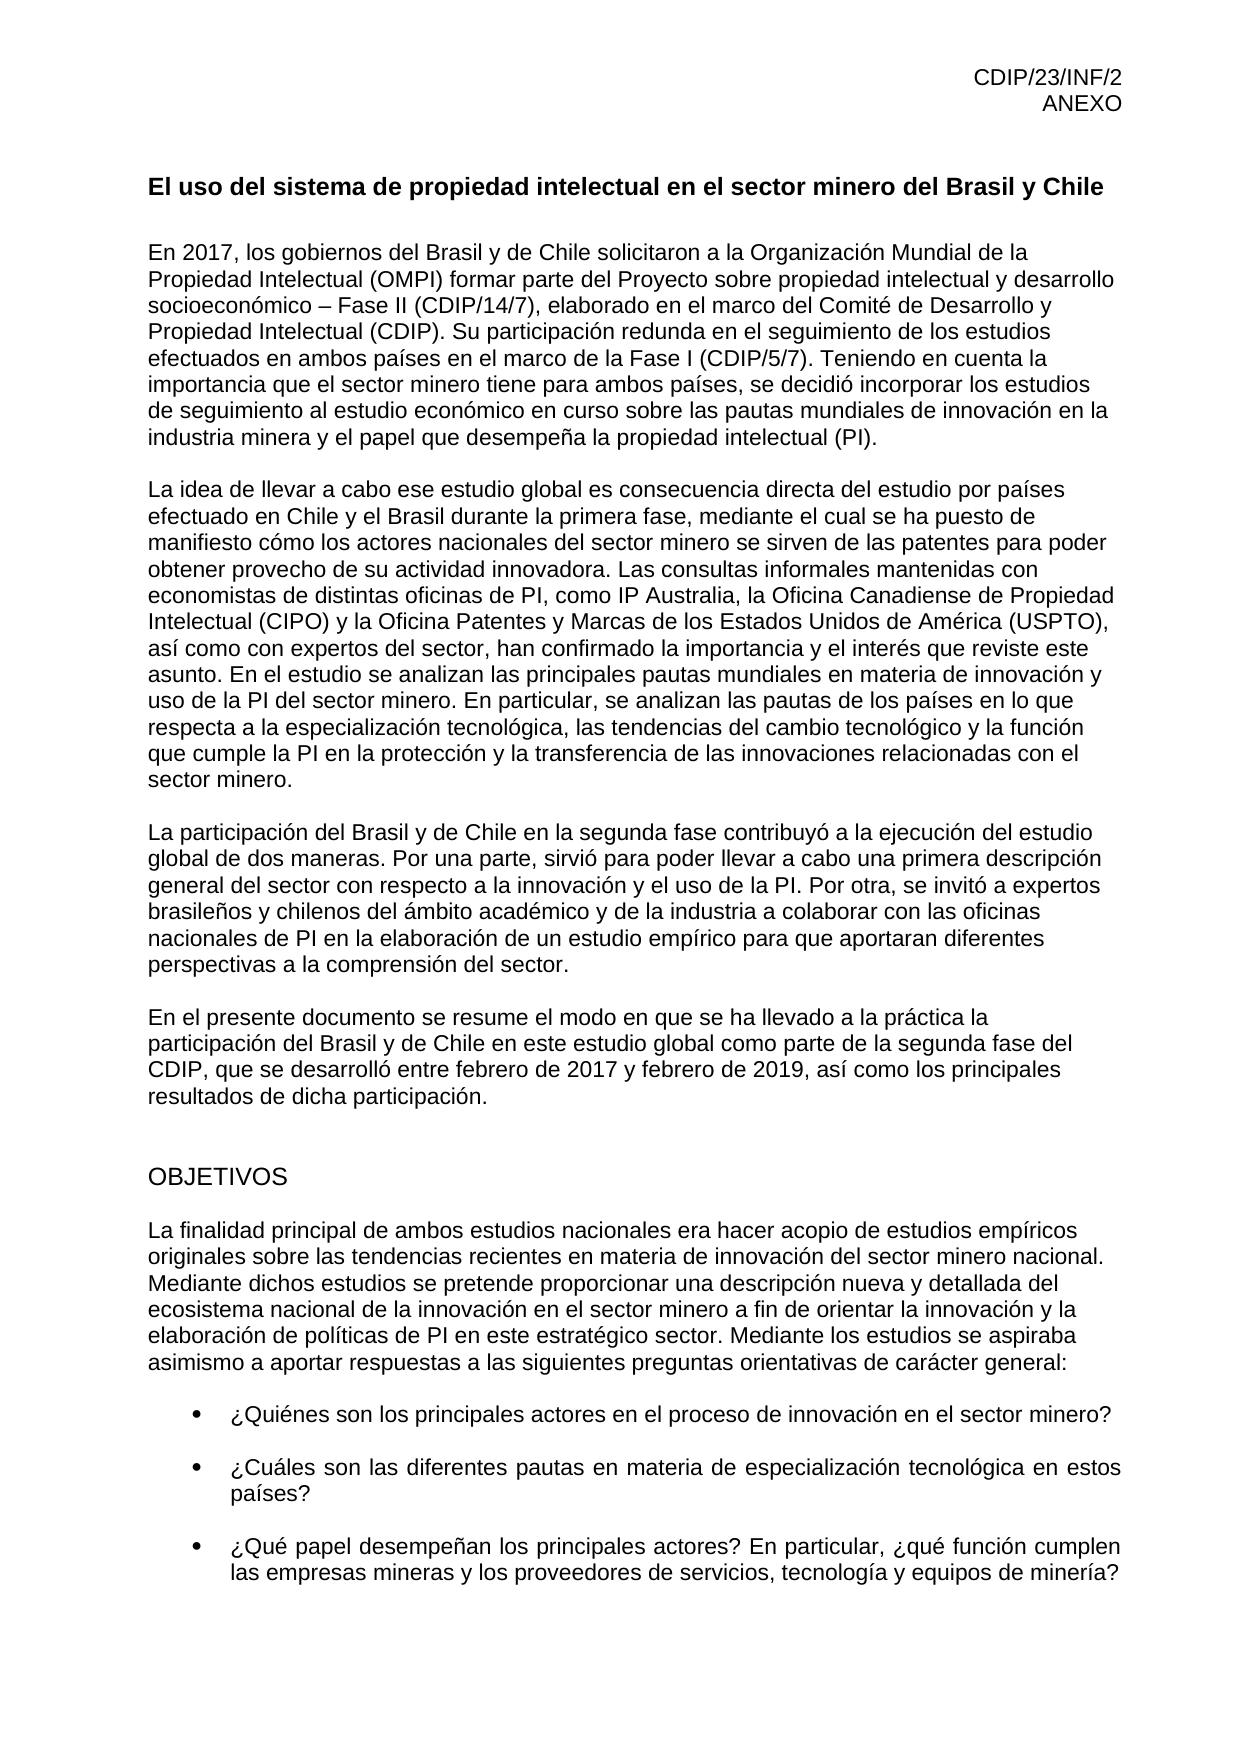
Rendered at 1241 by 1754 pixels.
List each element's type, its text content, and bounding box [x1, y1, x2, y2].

text En 2017, los gobiernos del Brasil y de Chile solicitaron a la Organización Mundial de la Propiedad Intelectual (OMPI) formar parte del Proyecto sobre propiedad intelectual y desarrollo socioeconómico – Fase II (CDIP/14/7), elaborado en el marco del Comité de Desarrollo y Propiedad Intelectual (CDIP). Su participación redunda en el seguimiento de los estudios efectuados en ambos países en el marco de la Fase I (CDIP/5/7). Teniendo en cuenta la importancia que el sector minero tiene para ambos países, se decidió incorporar los estudios de seguimiento al estudio económico en curso sobre las pautas mundiales de innovación en la industria minera y el papel que desempeña la propiedad intelectual (PI). [148, 239, 1122, 450]
list ¿Quiénes son los principales actores en el proceso de innovación en el sector minero? [193, 1401, 1122, 1428]
list ¿Cuáles son las diferentes pautas en materia de especialización tecnológica en estos países? [193, 1454, 1122, 1507]
text La finalidad principal de ambos estudios nacionales era hacer acopio de estudios empíricos originales sobre las tendencias recientes en materia de innovación del sector minero nacional. Mediante dichos estudios se pretende proporcionar una descripción nueva y detallada del ecosistema nacional de la innovación en el sector minero a fin de orientar la innovación y la elaboración de políticas de PI en este estratégico sector. Mediante los estudios se aspiraba asimismo a aportar respuestas a las siguientes preguntas orientativas de carácter general: [148, 1217, 1122, 1375]
list ¿Qué papel desempeñan los principales actores? En particular, ¿qué función cumplen las empresas mineras y los proveedores de servicios, tecnología y equipos de minería? [193, 1533, 1122, 1586]
subtitle OBJETIVOS [148, 1162, 1122, 1190]
text En el presente documento se resume el modo en que se ha llevado a la práctica la participación del Brasil y de Chile en este estudio global como parte de la segunda fase del CDIP, que se desarrolló entre febrero de 2017 y febrero de 2019, así como los principales resultados de dicha participación. [148, 1003, 1122, 1109]
text La idea de llevar a cabo ese estudio global es consecuencia directa del estudio por países efectuado en Chile y el Brasil durante la primera fase, mediante el cual se ha puesto de manifiesto cómo los actores nacionales del sector minero se sirven de las patentes para poder obtener provecho de su actividad innovadora. Las consultas informales mantenidas con economistas de distintas oficinas de PI, como IP Australia, la Oficina Canadiense de Propiedad Intelectual (CIPO) y la Oficina Patentes y Marcas de los Estados Unidos de América (USPTO), así como con expertos del sector, han confirmado la importancia y el interés que reviste este asunto. En el estudio se analizan las principales pautas mundiales en materia de innovación y uso de la PI del sector minero. En particular, se analizan las pautas de los países en lo que respecta a la especialización tecnológica, las tendencias del cambio tecnológico y la función que cumple la PI en la protección y la transferencia de las innovaciones relacionadas con el sector minero. [148, 476, 1122, 793]
subtitle El uso del sistema de propiedad intelectual en el sector minero del Brasil y Chile [148, 172, 1122, 200]
text La participación del Brasil y de Chile en la segunda fase contribuyó a la ejecución del estudio global de dos maneras. Por una parte, sirvió para poder llevar a cabo una primera descripción general del sector con respecto a la innovación y el uso de la PI. Por otra, se invitó a expertos brasileños y chilenos del ámbito académico y de la industria a colaborar con las oficinas nacionales de PI en la elaboración de un estudio empírico para que aportaran diferentes perspectivas a la comprensión del sector. [148, 819, 1122, 977]
